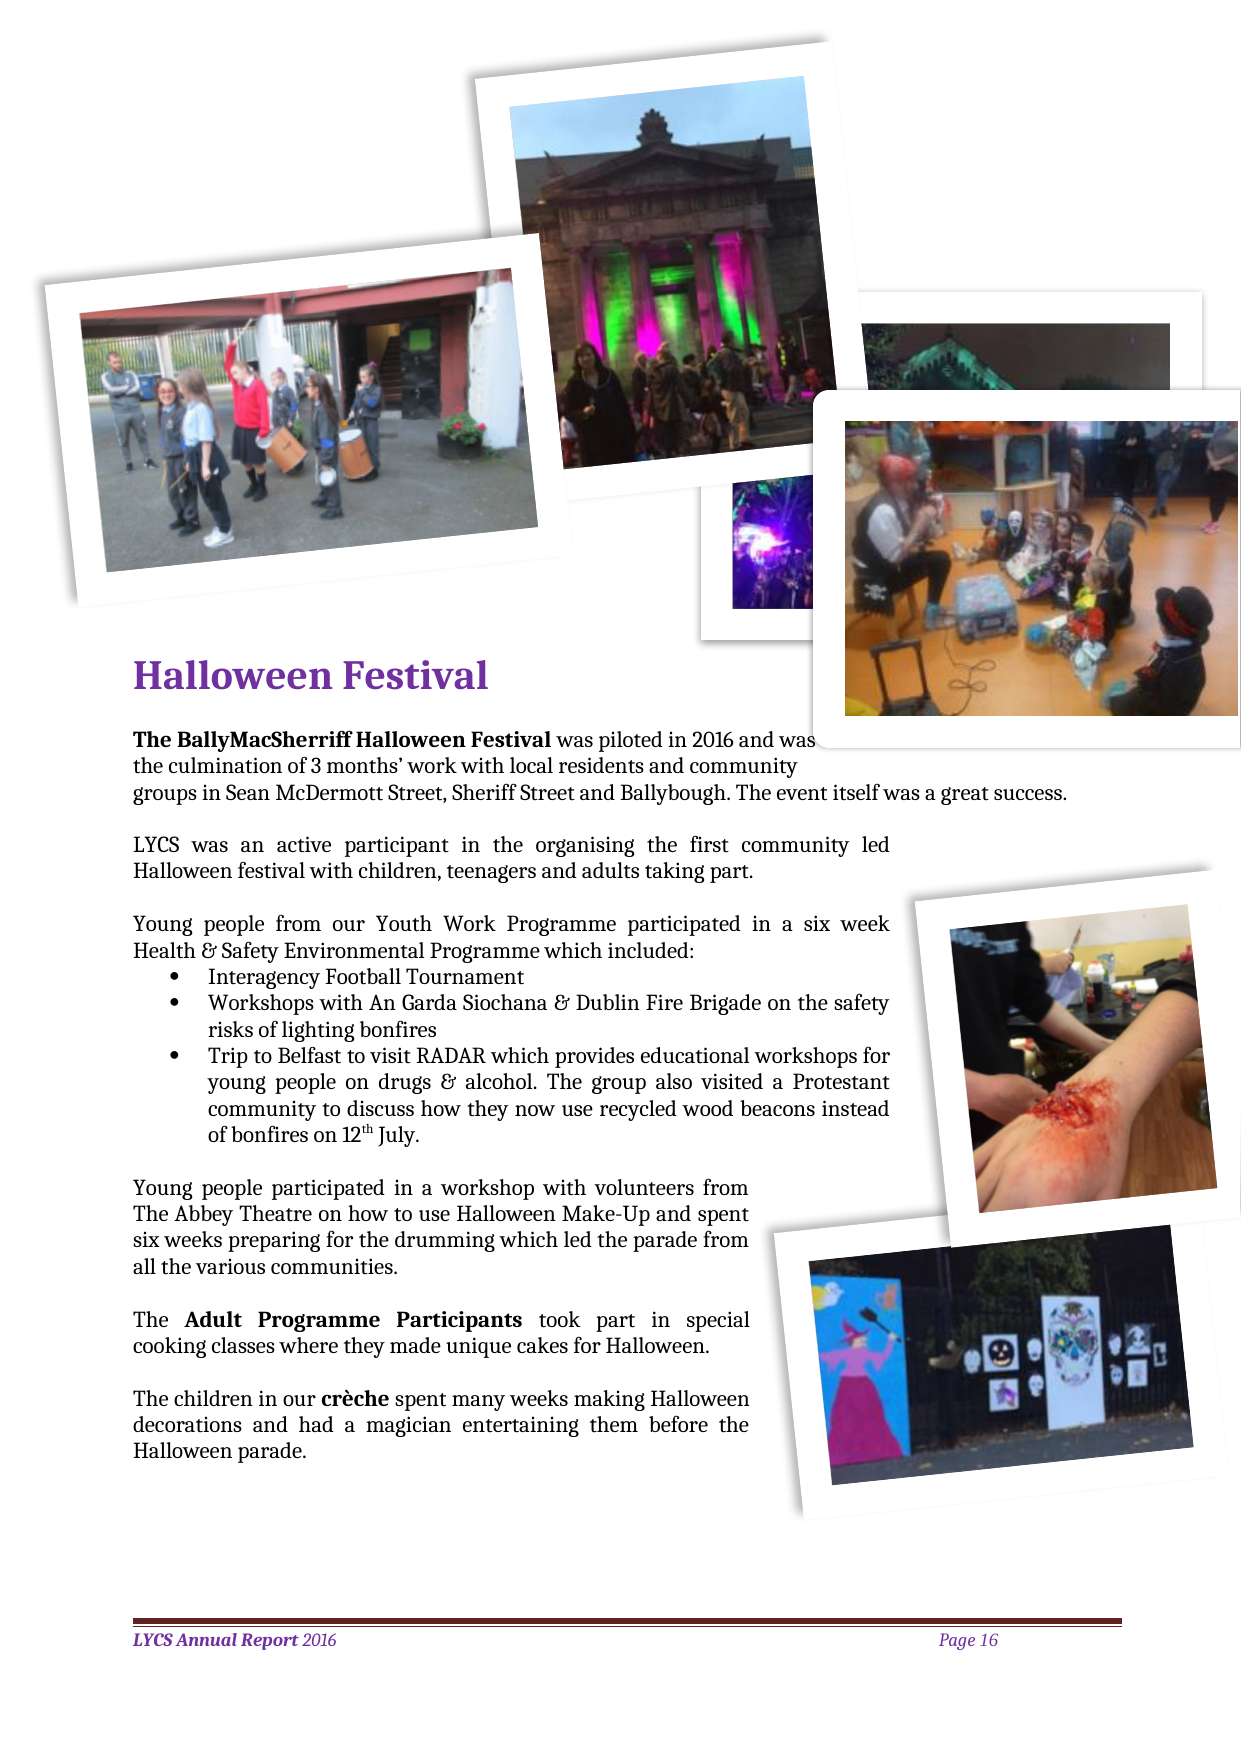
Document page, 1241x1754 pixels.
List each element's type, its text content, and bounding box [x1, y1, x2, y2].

list Trip to Belfast to visit RADAR which provides educational workshops for young people on drugs & alcohol. The group also visited a Protestant community to discuss how they now use recycled wood beacons instead of bonfires on 12th July. [170, 1043, 928, 1148]
text LYCS was an active participant in the organising the first community led Halloween festival with children, teenagers and adults taking part. [133, 832, 1122, 885]
list Interagency Football Tournament [170, 964, 912, 990]
text Halloween Festival [133, 489, 808, 700]
list Workshops with An Garda Siochana & Dublin Fire Brigade on the safety risks of lighting bonfires [170, 990, 917, 1043]
text Young people from our Youth Work Programme participated in a six week Health & Safety Environmental Programme which included: [133, 911, 909, 964]
picture [862, 324, 1170, 390]
picture [733, 475, 813, 608]
picture [950, 905, 1217, 1213]
text The Adult Programme Participants took part in special cooking classes where they made unique cakes for Halloween. [133, 1306, 774, 1359]
picture [845, 421, 1238, 716]
picture [81, 269, 538, 572]
text The BallyMacSherriff Halloween Festival was piloted in 2016 and was the culmination of 3 months’ work with local residents and community groups in Sean McDermott Street, Sheriff Street and Ballybough. The event itself was a great success. [133, 727, 1122, 806]
picture [510, 76, 836, 469]
text The children in our crèche spent many weeks making Halloween decorations and had a magician entertaining them before the Halloween parade. [133, 1385, 786, 1464]
text Young people participated in a workshop with volunteers from The Abbey Theatre on how to use Halloween Make-Up and spent six weeks preparing for the drumming which led the parade from all the various communities. [133, 1174, 934, 1280]
picture [809, 1225, 1193, 1485]
